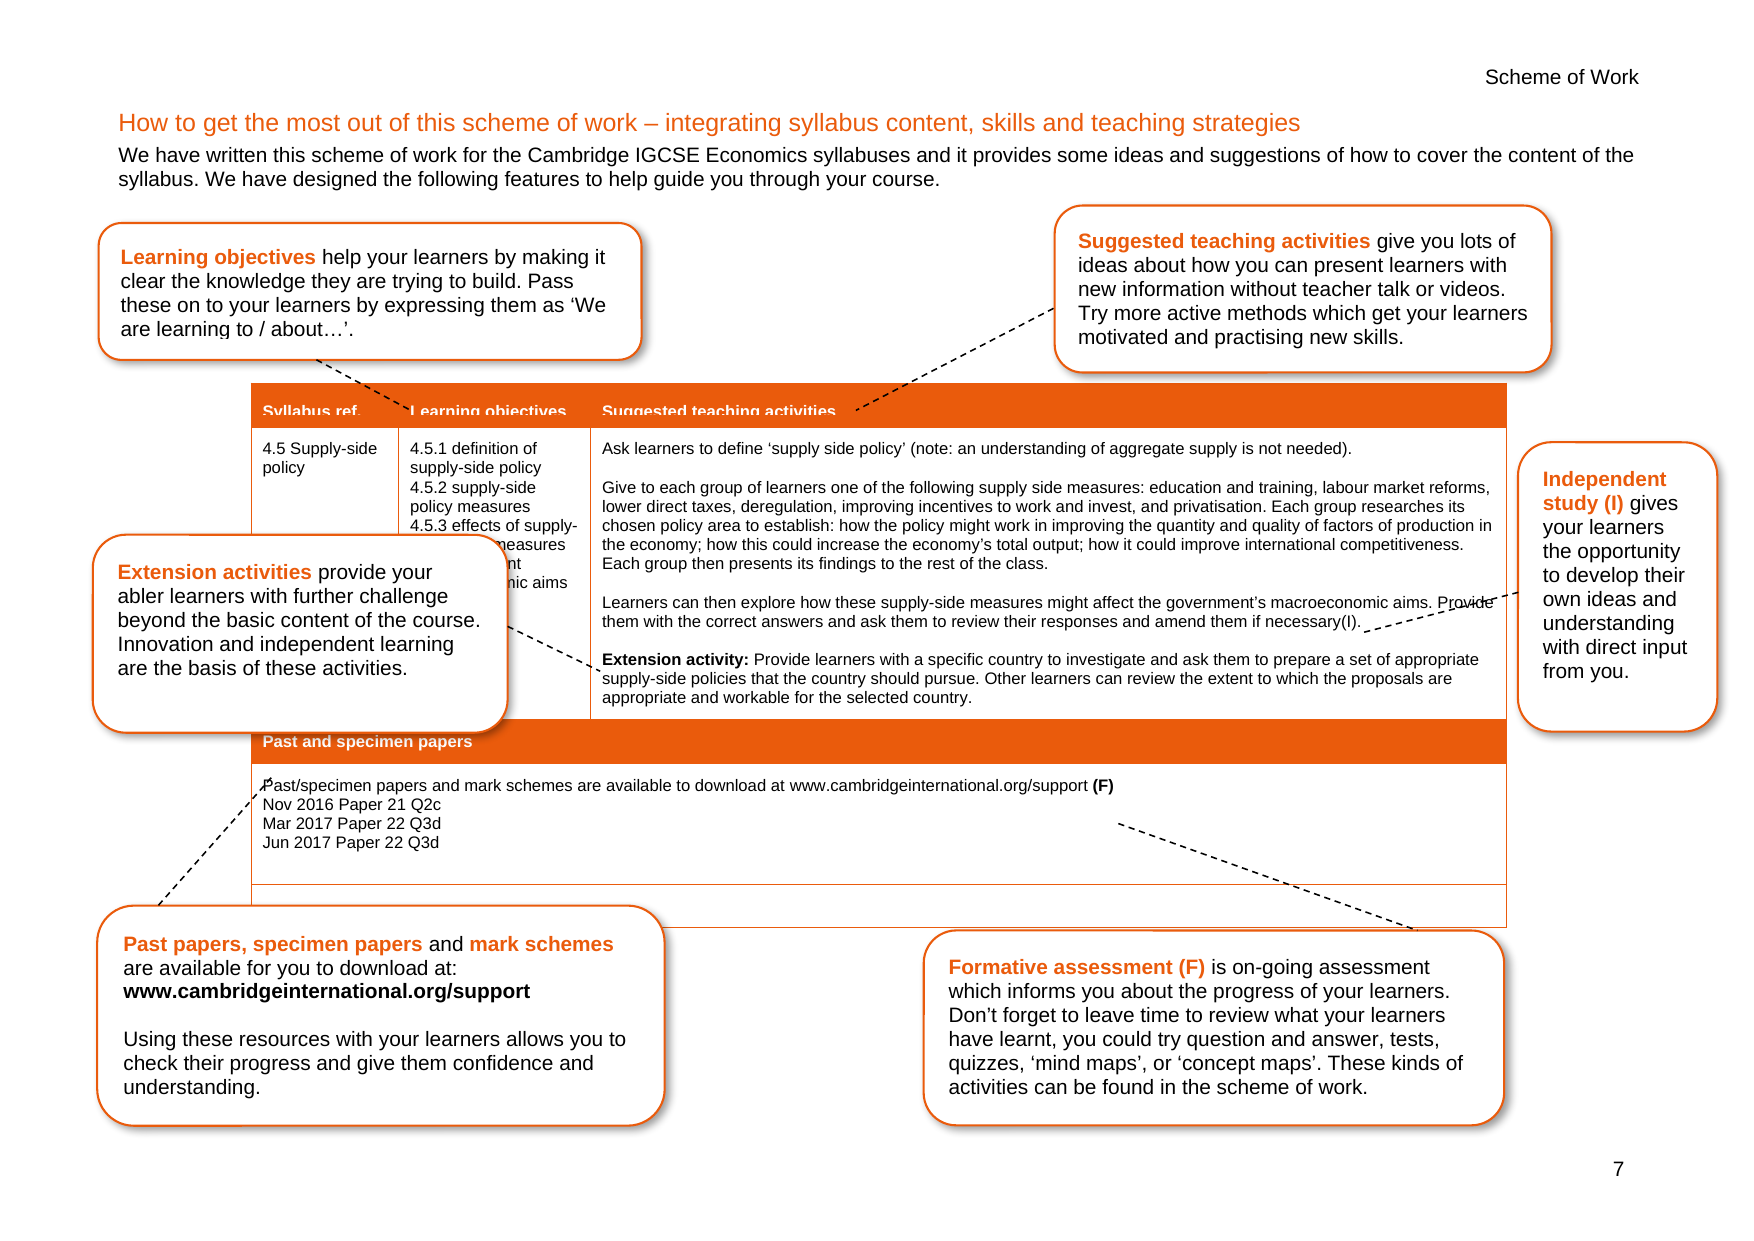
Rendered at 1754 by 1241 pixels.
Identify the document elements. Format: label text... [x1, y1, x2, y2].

table_header Syllabus ref. [252, 384, 398, 426]
subtitle How to get the most out of this scheme of work – integrating syllabus content, skills and teaching strategies [118, 108, 1639, 137]
table_cell Ask learners to define ‘supply side policy’ (note: an understanding of aggregate supply is not needed). Give to each group of learners one of the following supply side measures: education and training, labour market reforms, lower direct taxes, deregulation, improving incentives to work and invest, and privatisation. Each group researches its chosen policy area to establish: how the policy might work in improving the quantity and quality of factors of production in the economy; how this could increase the economy’s total output; how it could improve international competitiveness. Each group then presents its findings to the rest of the class. Learners can then explore how these supply-side measures might affect the government’s macroeconomic aims. Provide them with the correct answers and ask them to review their responses and amend them if necessary(I). Extension activity: Provide learners with a specific country to investigate and ask them to prepare a set of appropriate supply-side policies that the country should pursue. Other learners can review the extent to which the proposals are appropriate and workable for the selected country. [591, 428, 1506, 719]
table_cell [252, 885, 1506, 927]
table_header Suggested teaching activities [591, 384, 1506, 426]
text We have written this scheme of work for the Cambridge IGCSE Economics syllabuses and it provides some ideas and suggestions of how to cover the content of the syllabus. We have designed the following features to help guide you through your course. [118, 143, 1639, 191]
table_cell 4.5 Supply-side policy [252, 428, 398, 532]
table_header Learning objectives [399, 384, 590, 426]
table_cell 4.5.1 definition of supply-side policy 4.5.2 supply-side policy measures 4.5.3 effects of supply-side policy measures on government macroeconomic aims [399, 428, 590, 719]
table_cell Past and specimen papers [252, 720, 1506, 763]
table_cell Past/specimen papers and mark schemes are available to download at www.cambridgeinternational.org/support (F) Nov 2016 Paper 21 Q2c Mar 2017 Paper 22 Q3d Jun 2017 Paper 22 Q3d [252, 764, 1506, 883]
